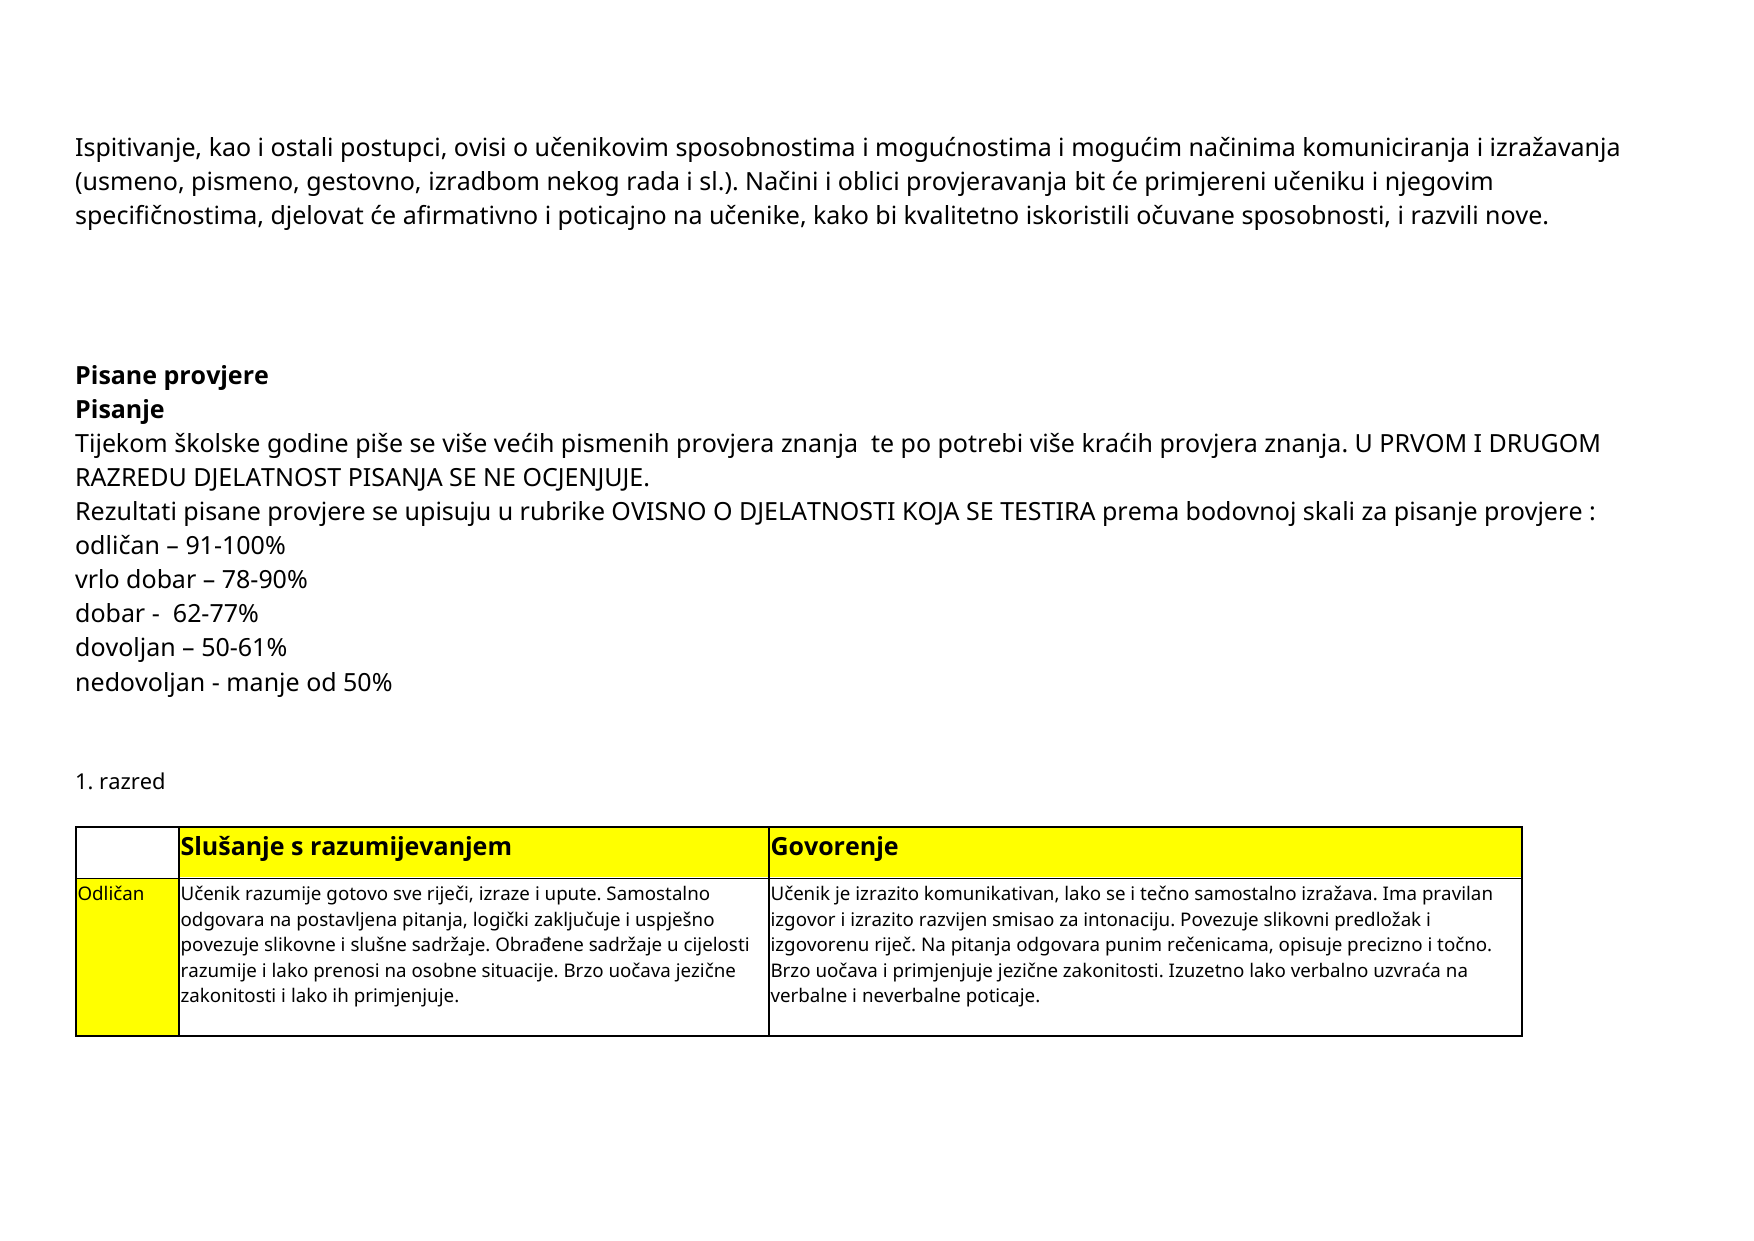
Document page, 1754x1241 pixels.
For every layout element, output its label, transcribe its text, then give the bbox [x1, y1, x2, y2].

text Ispitivanje, kao i ostali postupci, ovisi o učenikovim sposobnostima i mogućnostima i mogućim načinima komuniciranja i izražavanja (usmeno, pismeno, gestovno, izradbom nekog rada i sl.). Načini i oblici provjeravanja bit će primjereni učeniku i njegovim specifičnostima, djelovat će afirmativno i poticajno na učenike, kako bi kvalitetno iskoristili očuvane sposobnosti, i razvili nove. [75, 130, 1679, 232]
text Pisanje [75, 392, 1679, 426]
table_header Slušanje s razumijevanjem [180, 828, 768, 877]
text dovoljan – 50-61% [75, 630, 1679, 664]
table_header [77, 828, 178, 877]
table_cell Učenik razumije gotovo sve riječi, izraze i upute. Samostalno odgovara na postavljena pitanja, logički zaključuje i uspješno povezuje slikovne i slušne sadržaje. Obrađene sadržaje u cijelosti razumije i lako prenosi na osobne situacije. Brzo uočava jezične zakonitosti i lako ih primjenjuje. [180, 879, 768, 1035]
text dobar - 62-77% [75, 596, 1679, 630]
text nedovoljan - manje od 50% [75, 664, 1679, 698]
text vrlo dobar – 78-90% [75, 562, 1679, 596]
text Pisane provjere [75, 358, 1679, 392]
text Tijekom školske godine piše se više većih pismenih provjera znanja te po potrebi više kraćih provjera znanja. U PRVOM I DRUGOM RAZREDU DJELATNOST PISANJA SE NE OCJENJUJE. [75, 426, 1679, 494]
table_cell Odličan [77, 879, 178, 1035]
table_cell Učenik je izrazito komunikativan, lako se i tečno samostalno izražava. Ima pravilan izgovor i izrazito razvijen smisao za intonaciju. Povezuje slikovni predložak i izgovorenu riječ. Na pitanja odgovara punim rečenicama, opisuje precizno i točno. Brzo uočava i primjenjuje jezične zakonitosti. Izuzetno lako verbalno uzvraća na verbalne i neverbalne poticaje. [770, 879, 1521, 1035]
text Rezultati pisane provjere se upisuju u rubrike OVISNO O DJELATNOSTI KOJA SE TESTIRA prema bodovnoj skali za pisanje provjere : [75, 494, 1679, 528]
table_header Govorenje [770, 828, 1521, 877]
text odličan – 91-100% [75, 528, 1679, 562]
text 1. razred [75, 766, 1679, 796]
